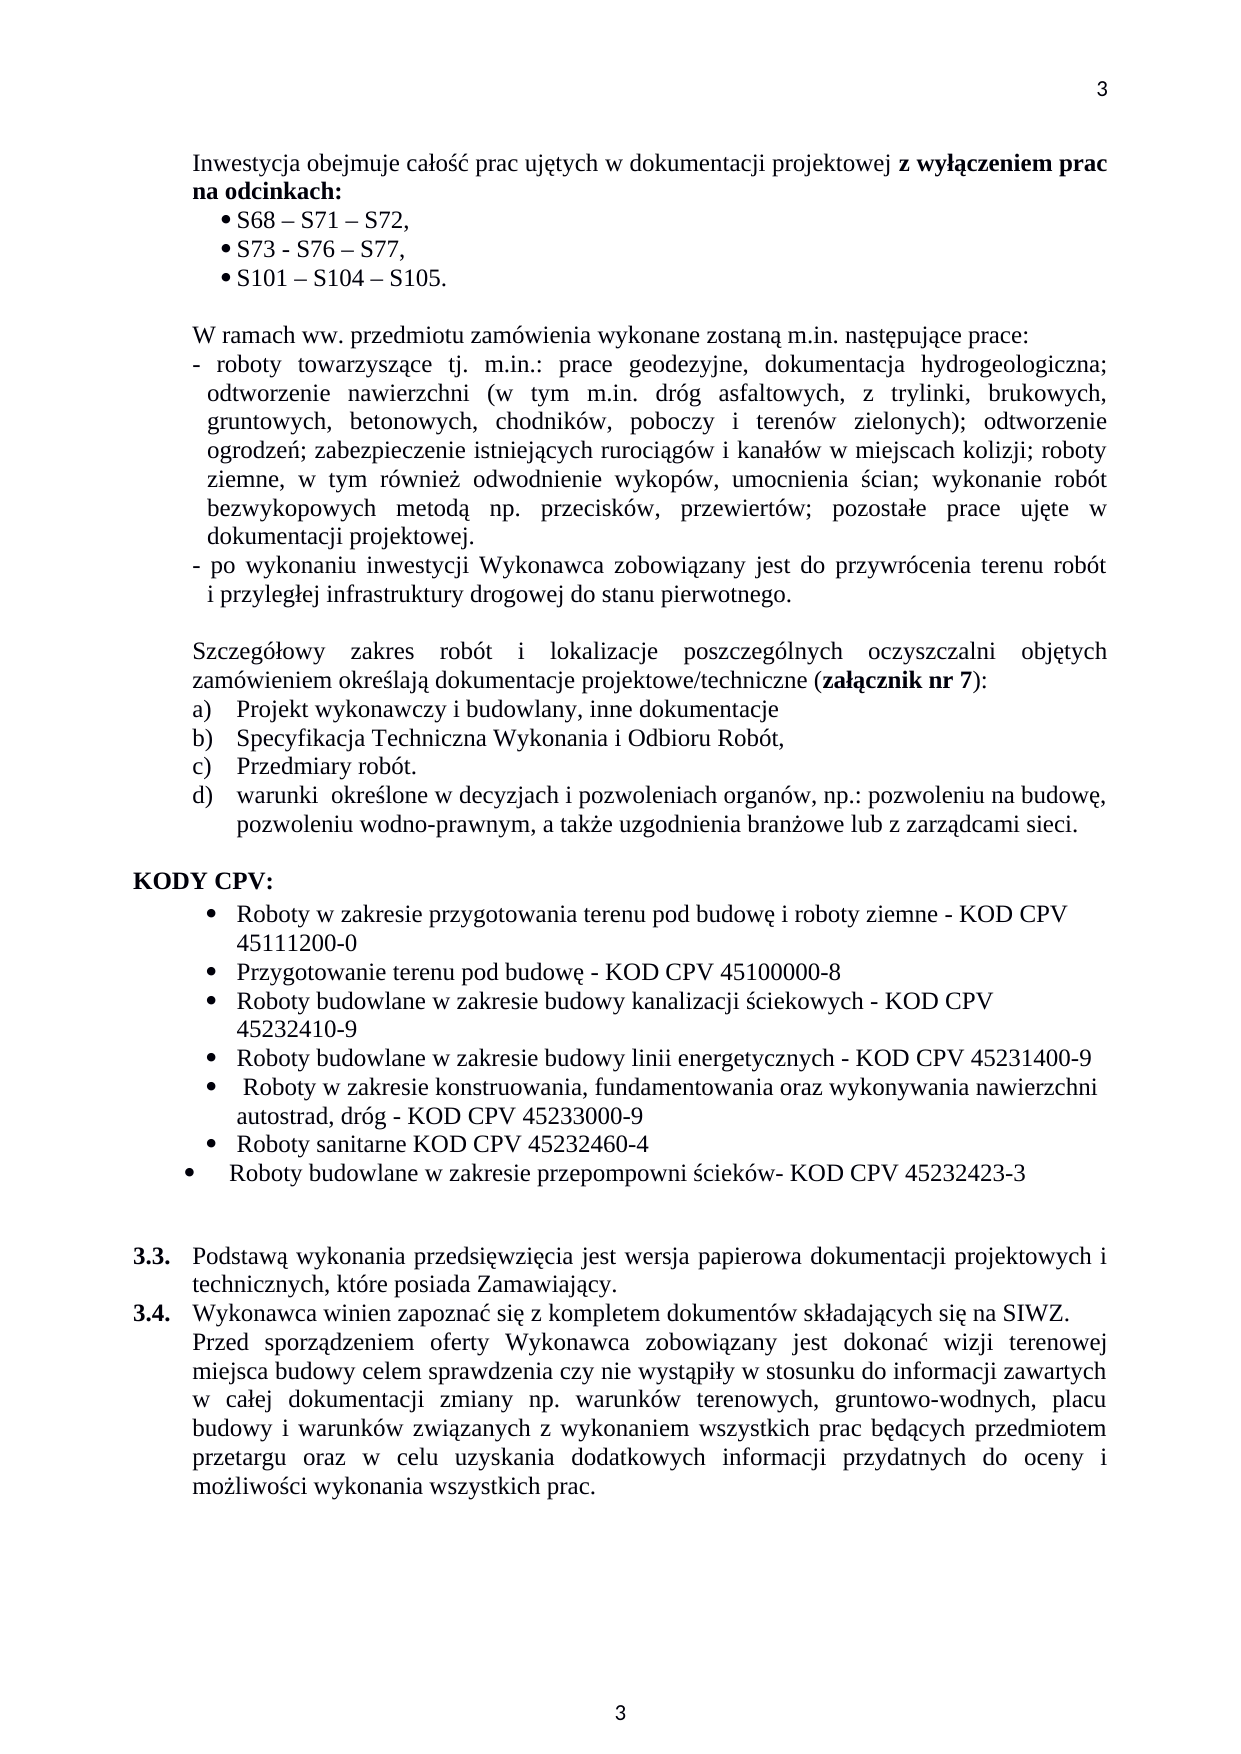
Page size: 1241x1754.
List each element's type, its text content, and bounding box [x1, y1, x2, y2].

list Roboty sanitarne KOD CPV 45232460-4 [207, 1129, 1107, 1158]
list S101 – S104 – S105. [222, 263, 1107, 291]
text - roboty towarzyszące tj. m.in.: prace geodezyjne, dokumentacja hydrogeologiczna; odtworzenie nawierzchni (w tym m.in. dróg asfaltowych, z trylinki, brukowych, gruntowych, betonowych, chodników, poboczy i terenów zielonych); odtworzenie ogrodzeń; zabezpieczenie istniejących rurociągów i kanałów w miejscach kolizji; roboty ziemne, w tym również odwodnienie wykopów, umocnienia ścian; wykonanie robót bezwykopowych metodą np. przecisków, przewiertów; pozostałe prace ujęte w dokumentacji projektowej. [192, 349, 1107, 550]
text a) Projekt wykonawczy i budowlany, inne dokumentacje [192, 694, 1107, 723]
text d) warunki określone w decyzjach i pozwoleniach organów, np.: pozwoleniu na budowę, pozwoleniu wodno-prawnym, a także uzgodnienia branżowe lub z zarządcami sieci. [192, 780, 1107, 838]
list Podstawą wykonania przedsięwzięcia jest wersja papierowa dokumentacji projektowych i technicznych, które posiada Zamawiający. [133, 1241, 1107, 1298]
list KODY CPV: [133, 866, 1107, 895]
list Roboty budowlane w zakresie budowy kanalizacji ściekowych - KOD CPV 45232410-9 [207, 986, 1107, 1043]
list Roboty budowlane w zakresie przepompowni ścieków- KOD CPV 45232423-3 [185, 1158, 1107, 1187]
text Szczegółowy zakres robót i lokalizacje poszczególnych oczyszczalni objętych zamówieniem określają dokumentacje projektowe/techniczne (załącznik nr 7): [192, 636, 1107, 694]
text c) Przedmiary robót. [192, 751, 1107, 780]
list Wykonawca winien zapoznać się z kompletem dokumentów składających się na SIWZ. [133, 1298, 1107, 1327]
list S73 - S76 – S77, [222, 234, 1107, 263]
list Roboty w zakresie konstruowania, fundamentowania oraz wykonywania nawierzchni autostrad, dróg - KOD CPV 45233000-9 [207, 1072, 1107, 1129]
list Roboty w zakresie przygotowania terenu pod budowę i roboty ziemne - KOD CPV 45111200-0 [207, 899, 1107, 957]
text - po wykonaniu inwestycji Wykonawca zobowiązany jest do przywrócenia terenu robót i przyległej infrastruktury drogowej do stanu pierwotnego. [192, 550, 1107, 608]
text b) Specyfikacja Techniczna Wykonania i Odbioru Robót, [192, 723, 1107, 751]
text Przed sporządzeniem oferty Wykonawca zobowiązany jest dokonać wizji terenowej miejsca budowy celem sprawdzenia czy nie wystąpiły w stosunku do informacji zawartych w całej dokumentacji zmiany np. warunków terenowych, gruntowo-wodnych, placu budowy i warunków związanych z wykonaniem wszystkich prac będących przedmiotem przetargu oraz w celu uzyskania dodatkowych informacji przydatnych do oceny i możliwości wykonania wszystkich prac. [192, 1327, 1107, 1499]
text W ramach ww. przedmiotu zamówienia wykonane zostaną m.in. następujące prace: [192, 320, 1107, 349]
list S68 – S71 – S72, [222, 205, 1107, 234]
list Roboty budowlane w zakresie budowy linii energetycznych - KOD CPV 45231400-9 [207, 1043, 1107, 1072]
text Inwestycja obejmuje całość prac ujętych w dokumentacji projektowej z wyłączeniem prac na odcinkach: [192, 148, 1107, 205]
list Przygotowanie terenu pod budowę - KOD CPV 45100000-8 [207, 957, 1107, 986]
